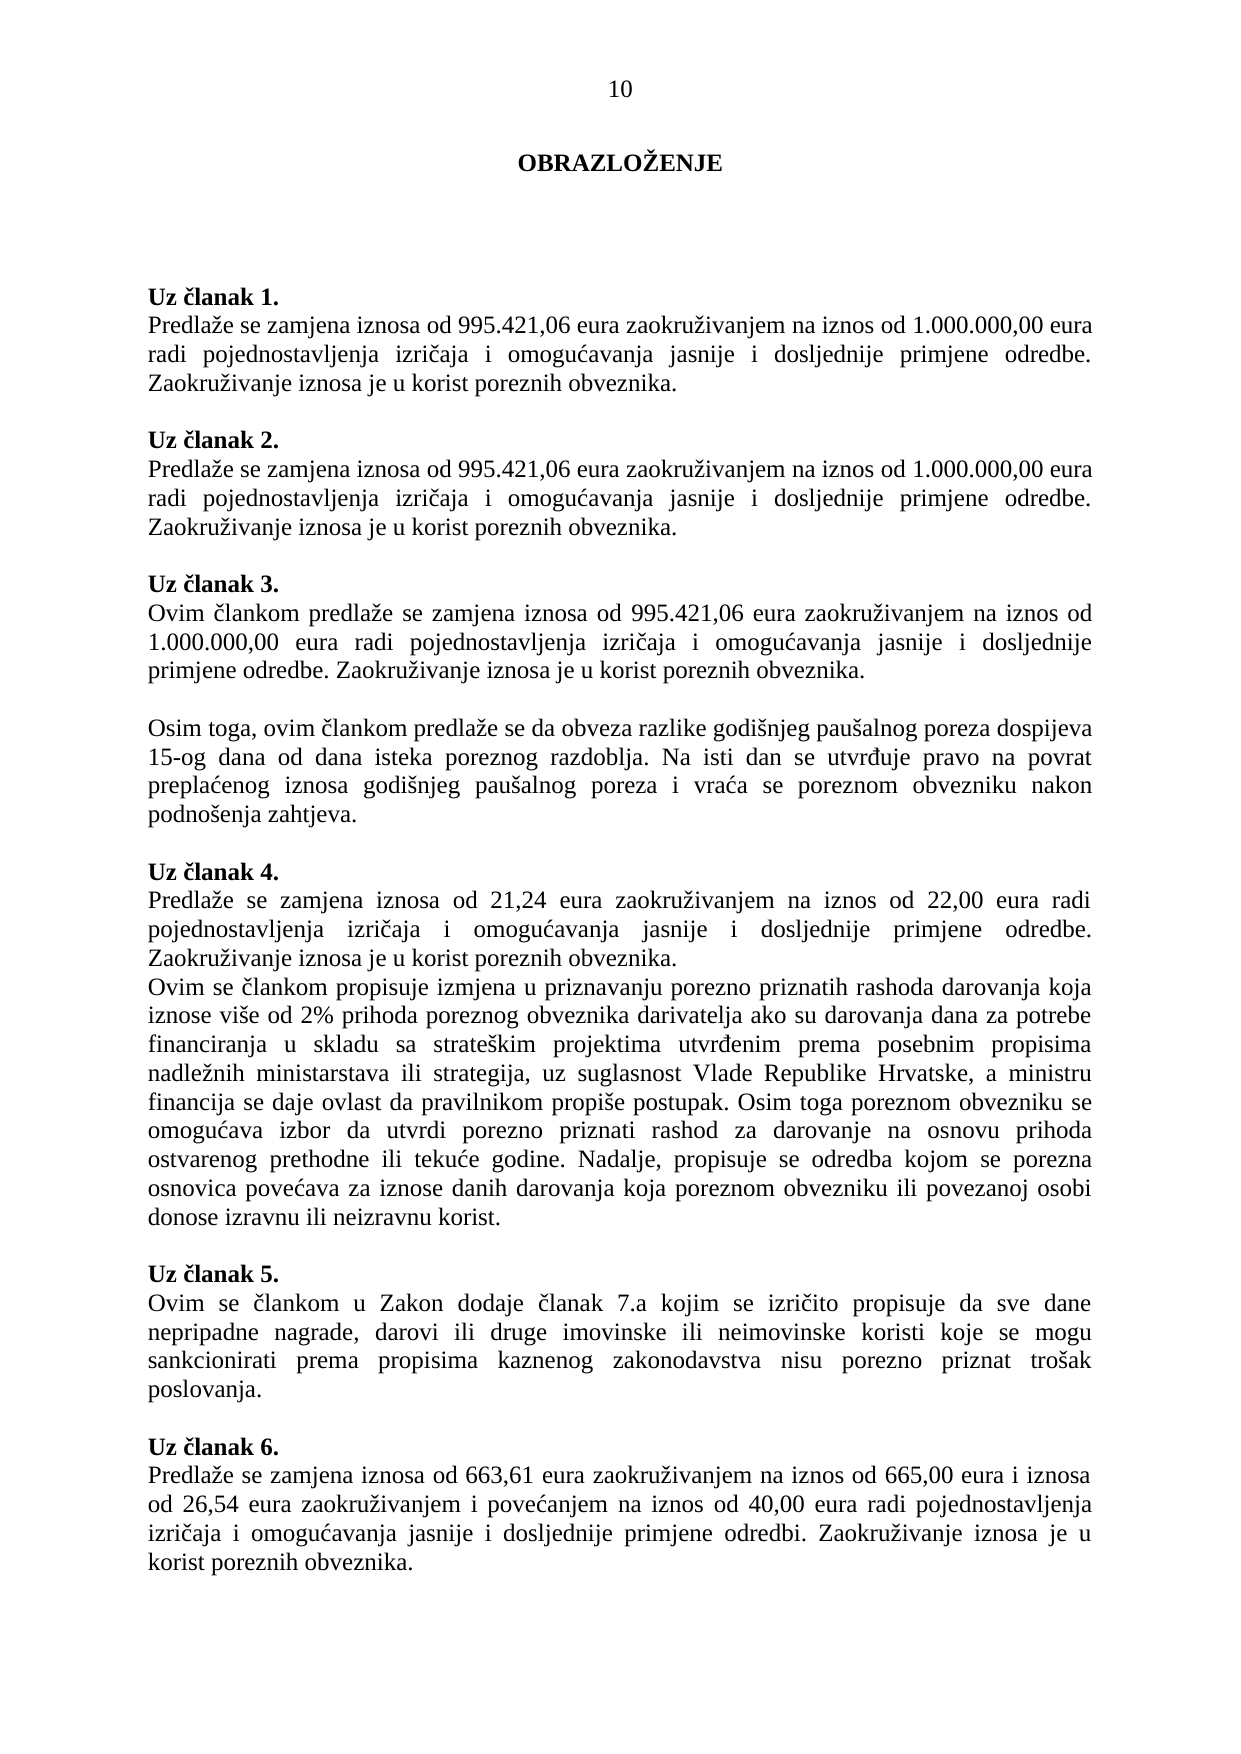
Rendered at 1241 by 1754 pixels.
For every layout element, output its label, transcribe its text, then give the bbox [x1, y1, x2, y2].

text Predlaže se zamjena iznosa od 663,61 eura zaokruživanjem na iznos od 665,00 eura i iznosa od 26,54 eura zaokruživanjem i povećanjem na iznos od 40,00 eura radi pojednostavljenja izričaja i omogućavanja jasnije i dosljednije primjene odredbi. Zaokruživanje iznosa je u korist poreznih obveznika. [148, 1460, 1093, 1575]
text Uz članak 1. [148, 282, 1093, 310]
text Uz članak 6. [148, 1432, 1093, 1460]
text Predlaže se zamjena iznosa od 995.421,06 eura zaokruživanjem na iznos od 1.000.000,00 eura radi pojednostavljenja izričaja i omogućavanja jasnije i dosljednije primjene odredbe. Zaokruživanje iznosa je u korist poreznih obveznika. [148, 454, 1093, 540]
text Uz članak 4. [148, 857, 1093, 885]
text Predlaže se zamjena iznosa od 995.421,06 eura zaokruživanjem na iznos od 1.000.000,00 eura radi pojednostavljenja izričaja i omogućavanja jasnije i dosljednije primjene odredbe. Zaokruživanje iznosa je u korist poreznih obveznika. [148, 310, 1093, 397]
text Ovim se člankom propisuje izmjena u priznavanju porezno priznatih rashoda darovanja koja iznose više od 2% prihoda poreznog obveznika darivatelja ako su darovanja dana za potrebe financiranja u skladu sa strateškim projektima utvrđenim prema posebnim propisima nadležnih ministarstava ili strategija, uz suglasnost Vlade Republike Hrvatske, a ministru financija se daje ovlast da pravilnikom propiše postupak. Osim toga poreznom obvezniku se omogućava izbor da utvrdi porezno priznati rashod za darovanje na osnovu prihoda ostvarenog prethodne ili tekuće godine. Nadalje, propisuje se odredba kojom se porezna osnovica povećava za iznose danih darovanja koja poreznom obvezniku ili povezanoj osobi donose izravnu ili neizravnu korist. [148, 972, 1093, 1230]
text Ovim se člankom u Zakon dodaje članak 7.a kojim se izričito propisuje da sve dane nepripadne nagrade, darovi ili druge imovinske ili neimovinske koristi koje se mogu sankcionirati prema propisima kaznenog zakonodavstva nisu porezno priznat trošak poslovanja. [148, 1288, 1093, 1403]
text Uz članak 5. [148, 1259, 1093, 1288]
text Osim toga, ovim člankom predlaže se da obveza razlike godišnjeg paušalnog poreza dospijeva 15-og dana od dana isteka poreznog razdoblja. Na isti dan se utvrđuje pravo na povrat preplaćenog iznosa godišnjeg paušalnog poreza i vraća se poreznom obvezniku nakon podnošenja zahtjeva. [148, 713, 1093, 828]
text Uz članak 2. [148, 425, 1093, 454]
text Ovim člankom predlaže se zamjena iznosa od 995.421,06 eura zaokruživanjem na iznos od 1.000.000,00 eura radi pojednostavljenja izričaja i omogućavanja jasnije i dosljednije primjene odredbe. Zaokruživanje iznosa je u korist poreznih obveznika. [148, 598, 1093, 684]
text Predlaže se zamjena iznosa od 21,24 eura zaokruživanjem na iznos od 22,00 eura radi pojednostavljenja izričaja i omogućavanja jasnije i dosljednije primjene odredbe. Zaokruživanje iznosa je u korist poreznih obveznika. [148, 885, 1093, 972]
text Uz članak 3. [148, 569, 1093, 598]
text OBRAZLOŽENJE [148, 148, 1093, 176]
